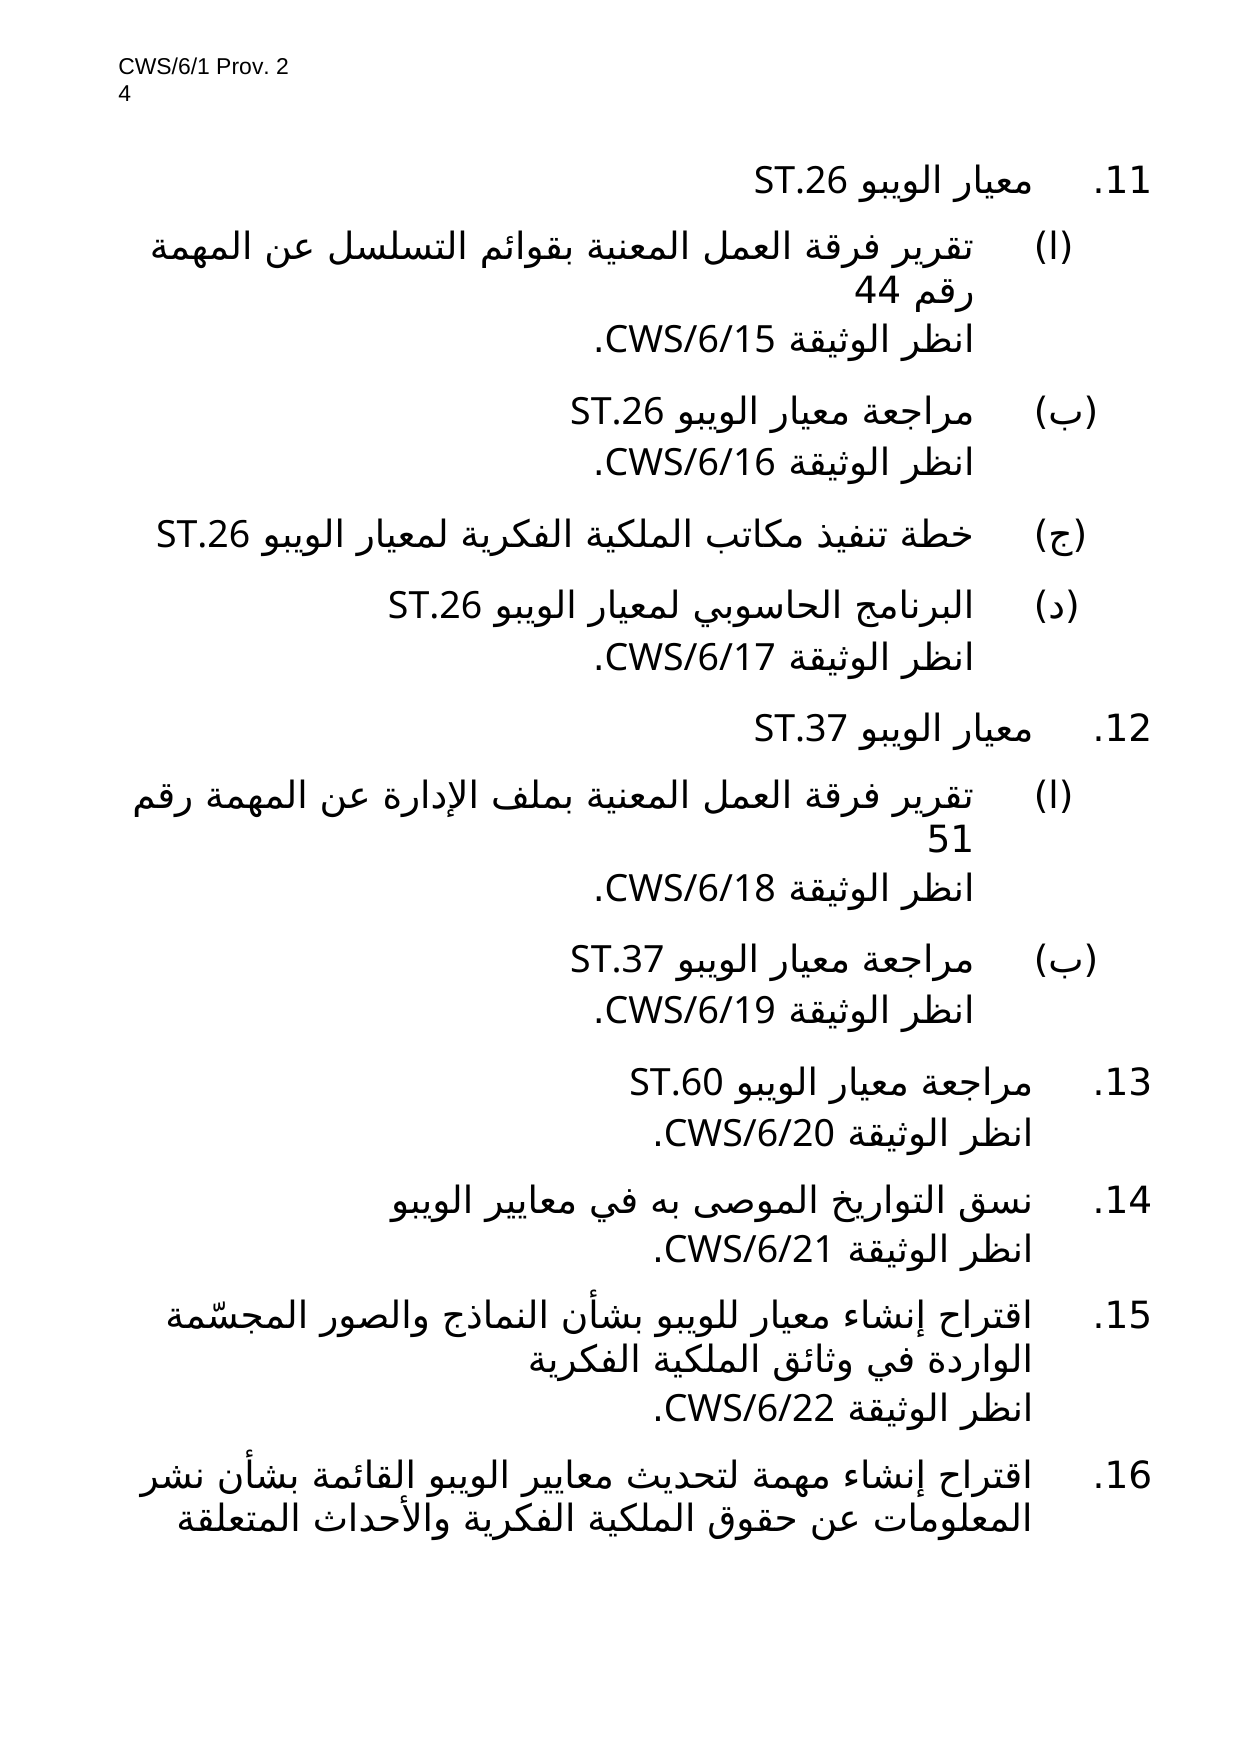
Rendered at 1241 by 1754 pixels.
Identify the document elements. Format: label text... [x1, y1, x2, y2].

list تقرير فرقة العمل المعنية بقوائم التسلسل عن المهمة رقم 44 انظر الوثيقة CWS/6/15. [118, 225, 1033, 363]
list خطة تنفيذ مكاتب الملكية الفكرية لمعيار الويبو ST.26 [118, 507, 1033, 558]
text معيار الويبو ST.26 [118, 153, 1092, 204]
list مراجعة معيار الويبو ST.26 انظر الوثيقة CWS/6/16. [118, 384, 1033, 486]
text اقتراح إنشاء معيار للويبو بشأن النماذج والصور المجسّمة الواردة في وثائق الملكية الفكرية انظر الوثيقة CWS/6/22. [118, 1294, 1092, 1432]
list تقرير فرقة العمل المعنية بملف الإدارة عن المهمة رقم 51 انظر الوثيقة CWS/6/18. [118, 774, 1033, 912]
text نسق التواريخ الموصى به في معايير الويبو انظر الوثيقة CWS/6/21. [118, 1179, 1092, 1273]
list مراجعة معيار الويبو ST.37 انظر الوثيقة CWS/6/19. [118, 933, 1033, 1035]
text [118, 1453, 1092, 1541]
text مراجعة معيار الويبو ST.60 انظر الوثيقة CWS/6/20. [118, 1056, 1092, 1158]
text معيار الويبو ST.37 [118, 702, 1092, 753]
list البرنامج الحاسوبي لمعيار الويبو ST.26 انظر الوثيقة CWS/6/17. [118, 579, 1033, 681]
